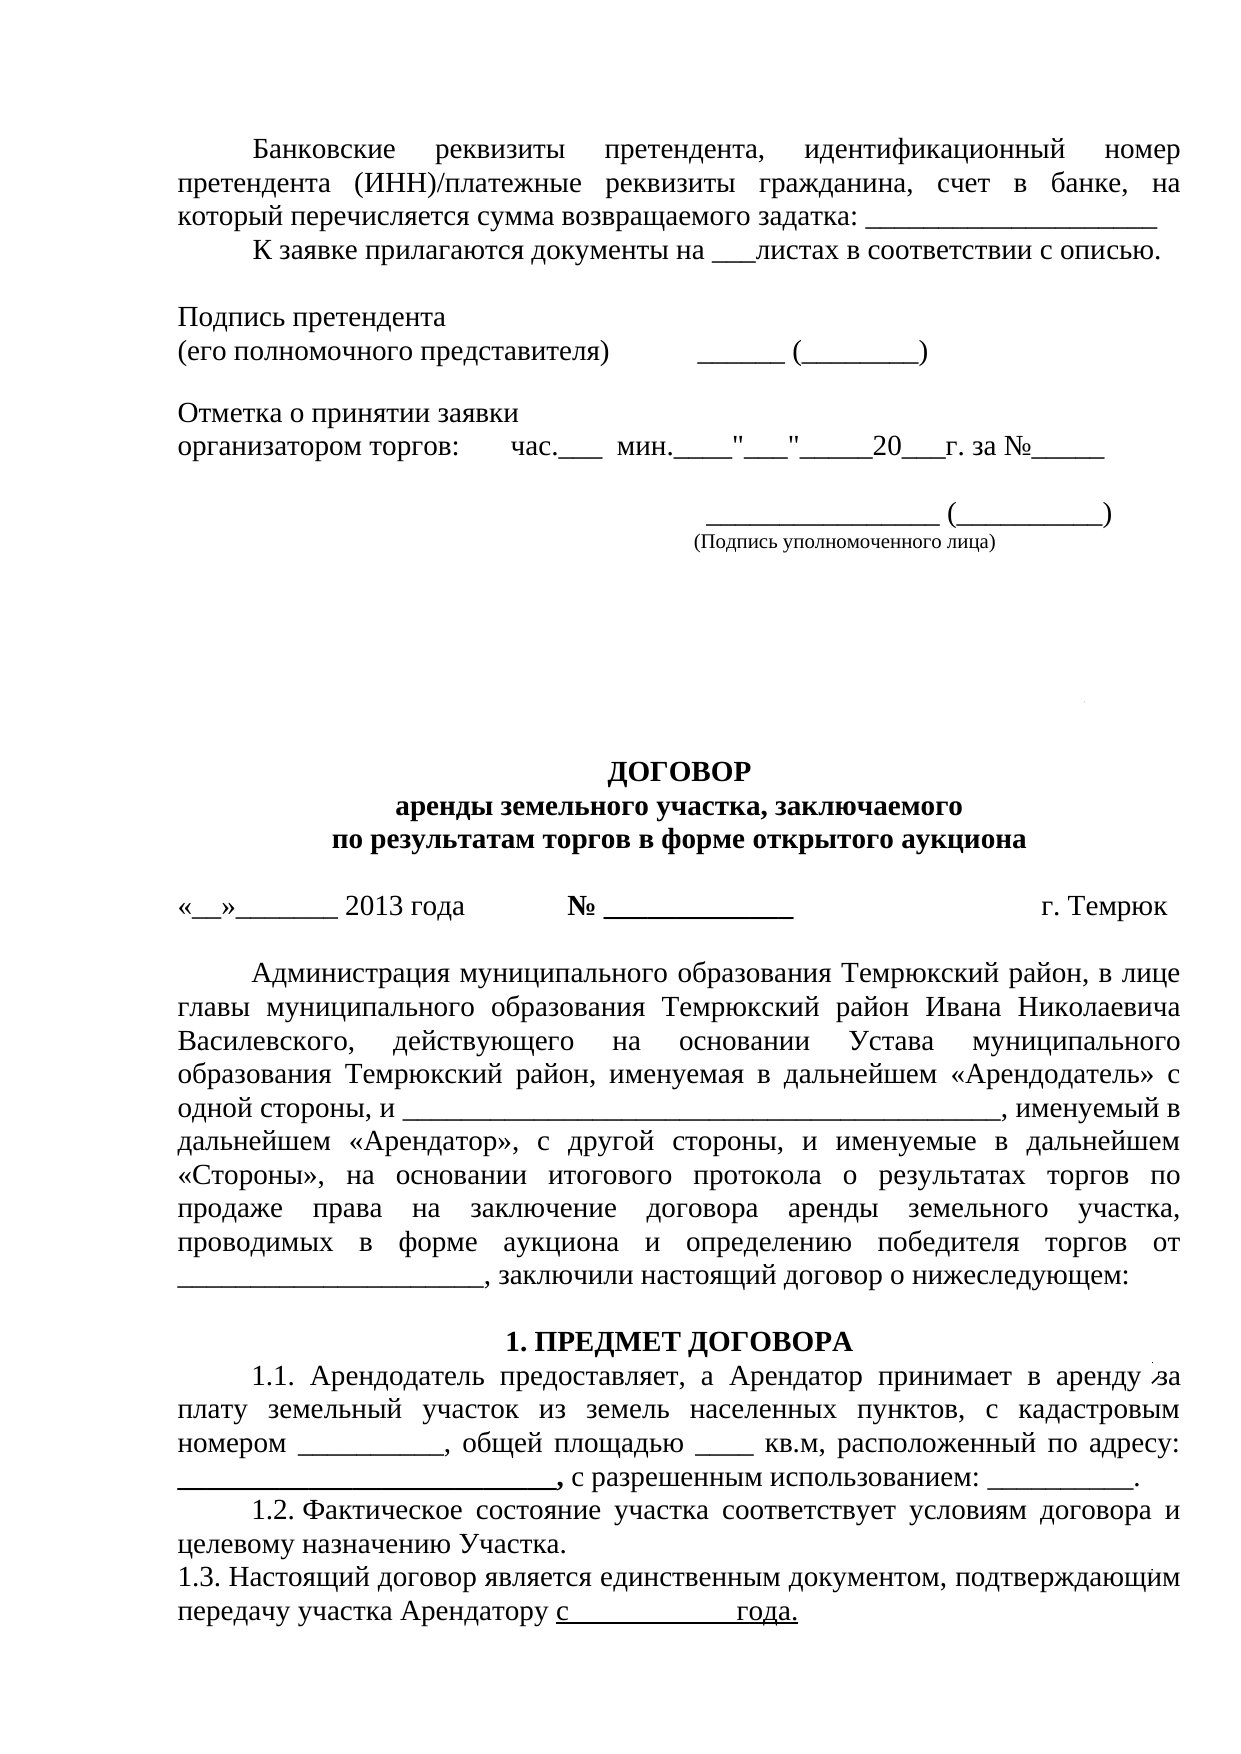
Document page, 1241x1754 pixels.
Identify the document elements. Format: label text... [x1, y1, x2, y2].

text «__»_______ 2013 года № _____________ г. Темрюк [177, 888, 1181, 922]
text Подпись претендента [177, 299, 1181, 333]
text Администрация муниципального образования Темрюкский район, в лице главы муниципального образования Темрюкский район Ивана Николаевича Василевского, действующего на основании Устава муниципального образования Темрюкский район, именуемая в дальнейшем «Арендодатель» с одной стороны, и _________________________________________, именуемый в дальнейшем «Арендатор», с другой стороны, и именуемые в дальнейшем «Стороны», на основании итогового протокола о результатах торгов по продаже права на заключение договора аренды земельного участка, проводимых в форме аукциона и определению победителя торгов от _____________________, заключили настоящий договор о нижеследующем: [177, 956, 1181, 1291]
text 1.1. Арендодатель предоставляет, а Арендатор принимает в аренду за плату земельный участок из земель населенных пунктов, с кадастровым номером __________, общей площадью ____ кв.м, расположенный по адресу: __________________________, с разрешенным использованием: __________. [177, 1358, 1181, 1492]
text 1. ПРЕДМЕТ ДОГОВОРА [177, 1324, 1181, 1358]
text 1.2. Фактическое состояние участка соответствует условиям договора и целевому назначению Участка. [177, 1492, 1181, 1559]
text (его полномочного представителя) ______ (________) [177, 333, 1181, 366]
subtitle ________________ (__________) [177, 496, 1196, 529]
subtitle Отметка о принятии заявки [177, 395, 1181, 428]
text организатором торгов: час.___ мин.____"___"_____20___г. за №_____ [177, 428, 1181, 462]
text по результатам торгов в форме открытого аукциона [177, 821, 1181, 855]
text Банковские реквизиты претендента, идентификационный номер претендента (ИНН)/платежные реквизиты гражданина, счет в банке, на который перечисляется сумма возвращаемого задатка: ____________________ [177, 131, 1181, 232]
text аренды земельного участка, заключаемого [177, 788, 1181, 821]
text К заявке прилагаются документы на ___листах в соответствии с описью. [177, 232, 1181, 266]
subtitle (Подпись уполномоченного лица) [177, 529, 1181, 553]
text 1.3. Настоящий договор является единственным документом, подтверждающим передачу участка Арендатору с года. [177, 1559, 1181, 1626]
text ДОГОВОР [177, 754, 1181, 788]
